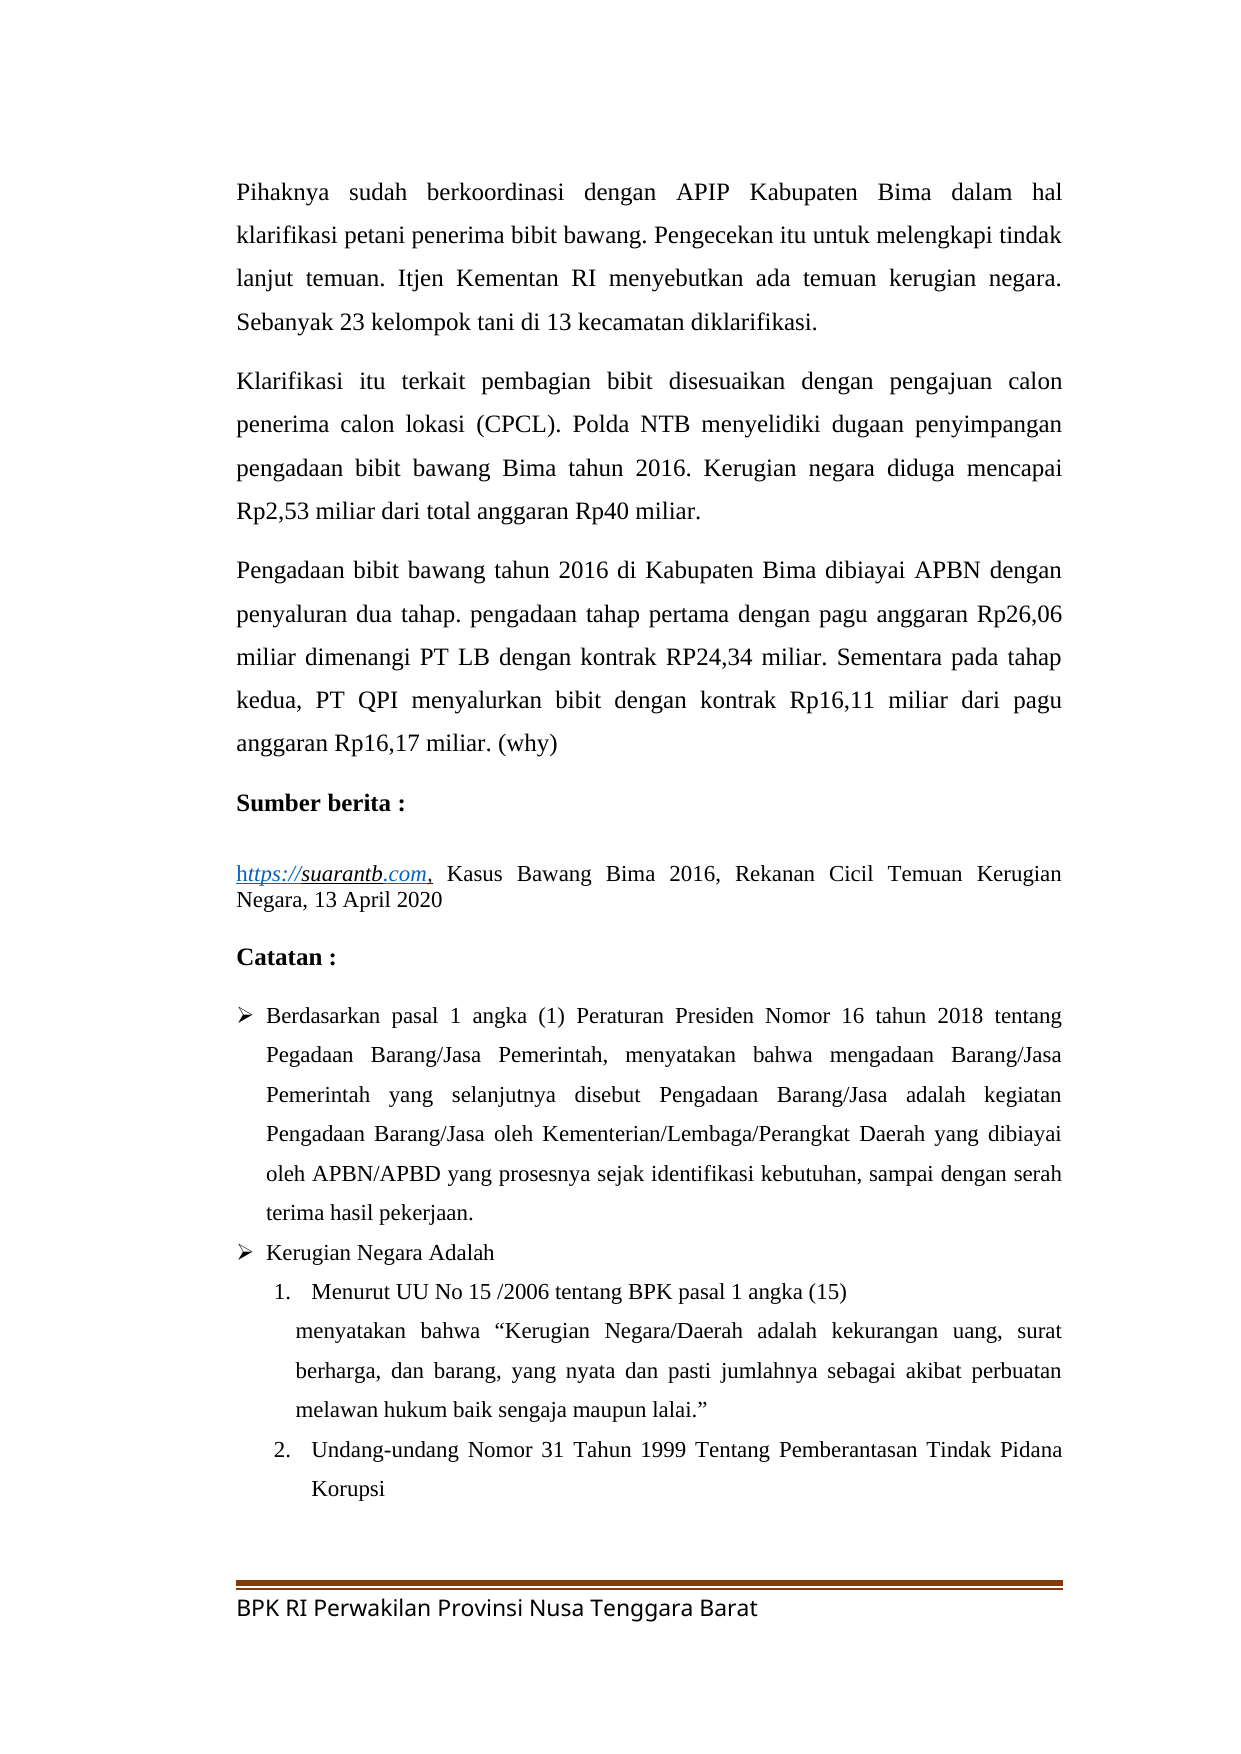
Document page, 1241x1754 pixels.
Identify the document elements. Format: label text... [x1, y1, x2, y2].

text Sumber berita : [236, 788, 1063, 817]
list Kerugian Negara Adalah [236, 1239, 1063, 1265]
list Menurut UU No 15 /2006 tentang BPK pasal 1 angka (15) [274, 1278, 1063, 1304]
list menyatakan bahwa “Kerugian Negara/Daerah adalah kekurangan uang, surat berharga, dan barang, yang nyata dan pasti jumlahnya sebagai akibat perbuatan melawan hukum baik sengaja maupun lalai.” [295, 1318, 1063, 1423]
text Klarifikasi itu terkait pembagian bibit disesuaikan dengan pengajuan calon penerima calon lokasi (CPCL). Polda NTB menyelidiki dugaan penyimpangan pengadaan bibit bawang Bima tahun 2016. Kerugian negara diduga mencapai Rp2,53 miliar dari total anggaran Rp40 miliar. [236, 366, 1063, 524]
list Berdasarkan pasal 1 angka (1) Peraturan Presiden Nomor 16 tahun 2018 tentang Pegadaan Barang/Jasa Pemerintah, menyatakan bahwa mengadaan Barang/Jasa Pemerintah yang selanjutnya disebut Pengadaan Barang/Jasa adalah kegiatan Pengadaan Barang/Jasa oleh Kementerian/Lembaga/Perangkat Daerah yang dibiayai oleh APBN/APBD yang prosesnya sejak identifikasi kebutuhan, sampai dengan serah terima hasil pekerjaan. [236, 1002, 1063, 1226]
text Pihaknya sudah berkoordinasi dengan APIP Kabupaten Bima dalam hal klarifikasi petani penerima bibit bawang. Pengecekan itu untuk melengkapi tindak lanjut temuan. Itjen Kementan RI menyebutkan ada temuan kerugian negara. Sebanyak 23 kelompok tani di 13 kecamatan diklarifikasi. [236, 177, 1063, 335]
text https://suarantb.com, Kasus Bawang Bima 2016, Rekanan Cicil Temuan Kerugian Negara, 13 April 2020 [236, 860, 1063, 913]
list Undang-undang Nomor 31 Tahun 1999 Tentang Pemberantasan Tindak Pidana Korupsi [274, 1436, 1063, 1502]
text Catatan : [236, 942, 1063, 971]
text Pengadaan bibit bawang tahun 2016 di Kabupaten Bima dibiayai APBN dengan penyaluran dua tahap. pengadaan tahap pertama dengan pagu anggaran Rp26,06 miliar dimenangi PT LB dengan kontrak RP24,34 miliar. Sementara pada tahap kedua, PT QPI menyalurkan bibit dengan kontrak Rp16,11 miliar dari pagu anggaran Rp16,17 miliar. (why) [236, 556, 1063, 757]
